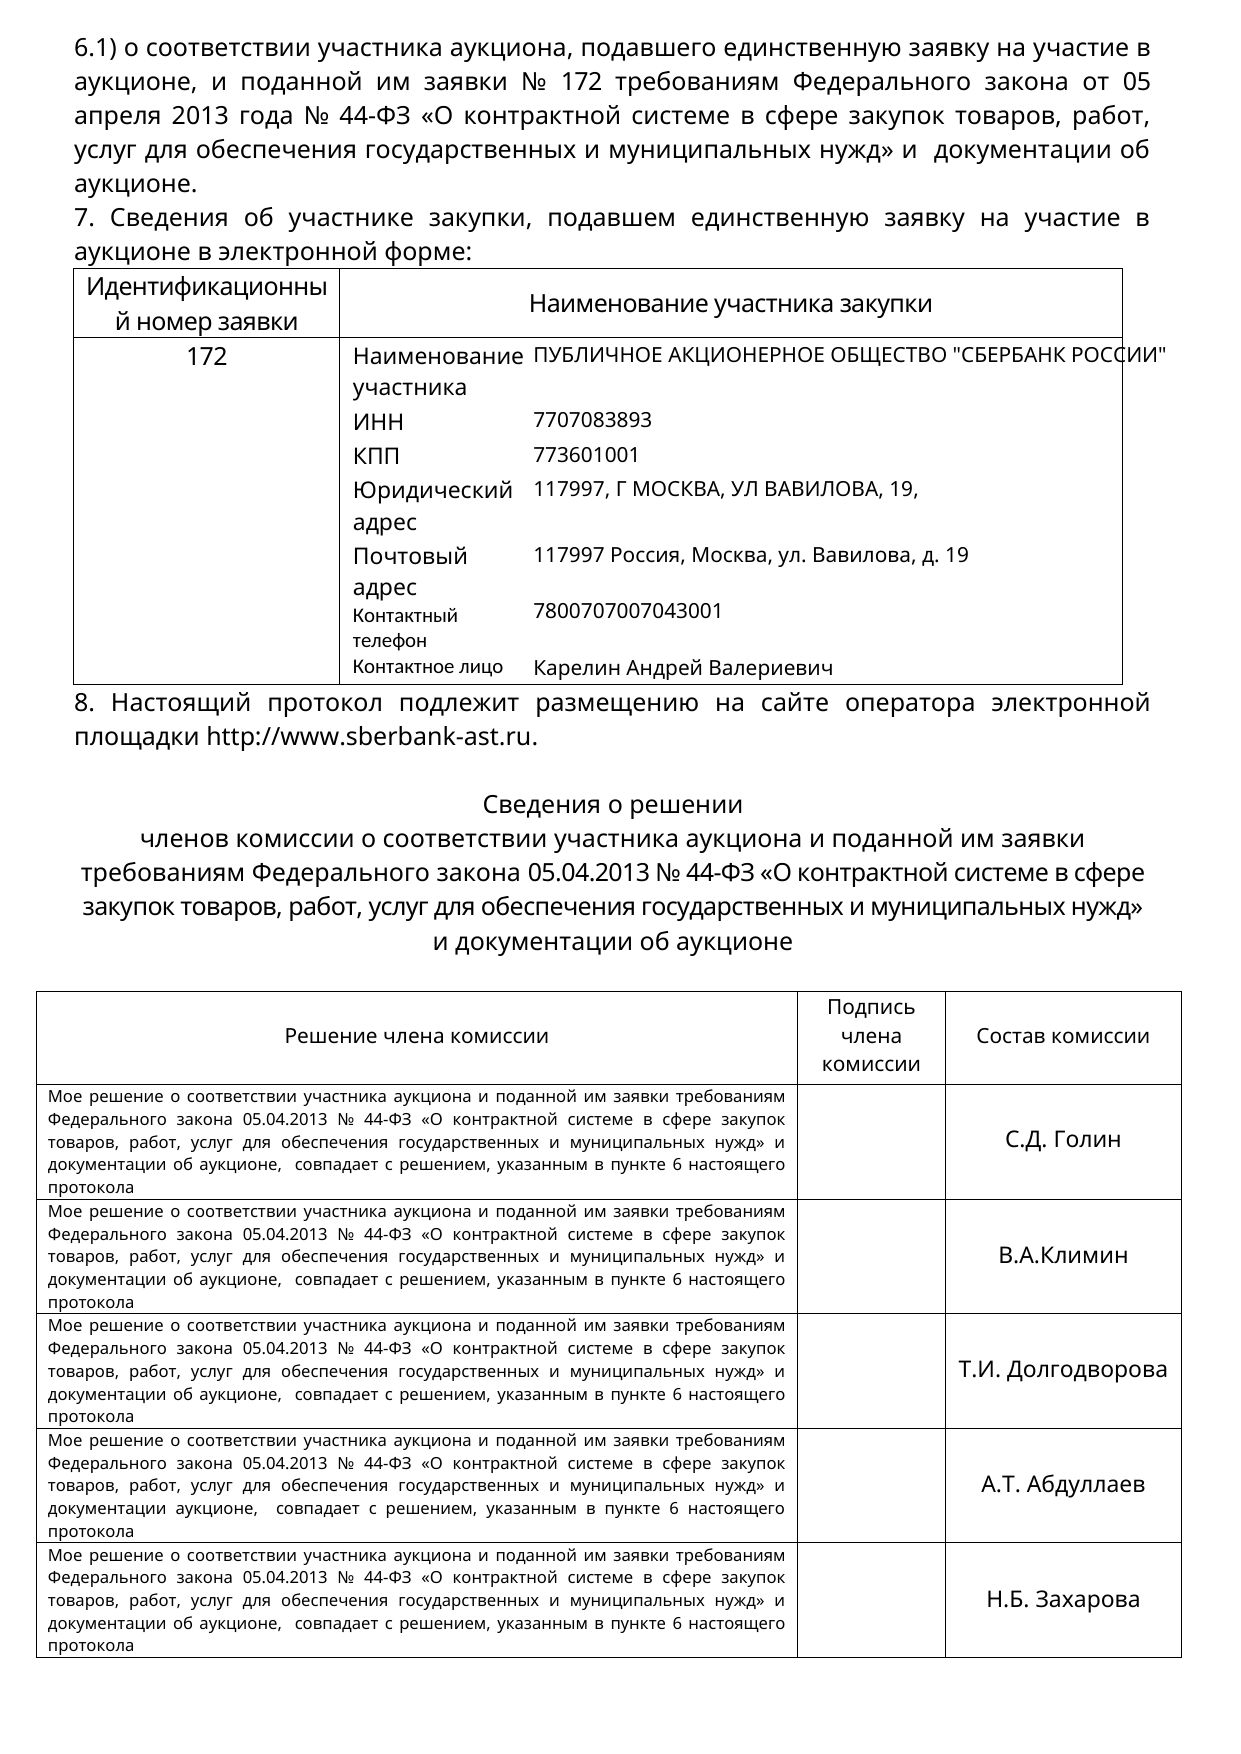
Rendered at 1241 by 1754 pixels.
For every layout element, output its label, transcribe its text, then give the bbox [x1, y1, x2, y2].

table_cell 172 [74, 338, 339, 684]
table_cell [798, 1200, 945, 1313]
table_header Решение члена комиссии [37, 992, 797, 1084]
table_header Подпись члена комиссии [798, 992, 945, 1084]
table_cell Н.Б. Захарова [946, 1543, 1181, 1657]
table_cell В.А.Климин [946, 1200, 1181, 1313]
table_header Наименование участника закупки [340, 269, 1122, 337]
table_cell [798, 1543, 945, 1657]
text Сведения о решении [74, 787, 1152, 821]
table_cell Мое решение о соответствии участника аукциона и поданной им заявки требованиям Федерального закона 05.04.2013 № 44-ФЗ «О контрактной системе в сфере закупок товаров, работ, услуг для обеспечения государственных и муниципальных нужд» и документации об аукционе, совпадает с решением, указанным в пункте 6 настоящего протокола [37, 1543, 797, 1657]
text 6.1) о соответствии участника аукциона, подавшего единственную заявку на участие в аукционе, и поданной им заявки № 172 требованиям Федерального закона от 05 апреля 2013 года № 44-ФЗ «О контрактной системе в сфере закупок товаров, работ, услуг для обеспечения государственных и муниципальных нужд» и документации об аукционе. [74, 29, 1152, 200]
table_cell Т.И. Долгодворова [946, 1314, 1181, 1428]
table_cell [340, 338, 1122, 684]
table_cell С.Д. Голин [946, 1085, 1181, 1198]
table_cell [798, 1314, 945, 1428]
table_cell [798, 1429, 945, 1542]
text 7. Сведения об участнике закупки, подавшем единственную заявку на участие в аукционе в электронной форме: [74, 200, 1152, 268]
table_cell Мое решение о соответствии участника аукциона и поданной им заявки требованиям Федерального закона 05.04.2013 № 44-ФЗ «О контрактной системе в сфере закупок товаров, работ, услуг для обеспечения государственных и муниципальных нужд» и документации об аукционе, совпадает с решением, указанным в пункте 6 настоящего протокола [37, 1314, 797, 1428]
table_cell Мое решение о соответствии участника аукциона и поданной им заявки требованиям Федерального закона 05.04.2013 № 44-ФЗ «О контрактной системе в сфере закупок товаров, работ, услуг для обеспечения государственных и муниципальных нужд» и документации об аукционе, совпадает с решением, указанным в пункте 6 настоящего протокола [37, 1085, 797, 1198]
text 8. Настоящий протокол подлежит размещению на сайте оператора электронной площадки http://www.sberbank-ast.ru. [74, 685, 1152, 753]
text членов комиссии о соответствии участника аукциона и поданной им заявки требованиям Федерального закона 05.04.2013 № 44-ФЗ «О контрактной системе в сфере закупок товаров, работ, услуг для обеспечения государственных и муниципальных нужд» и документации об аукционе [74, 821, 1152, 957]
table_header Идентификационный номер заявки [74, 269, 339, 337]
table_cell Мое решение о соответствии участника аукциона и поданной им заявки требованиям Федерального закона 05.04.2013 № 44-ФЗ «О контрактной системе в сфере закупок товаров, работ, услуг для обеспечения государственных и муниципальных нужд» и документации об аукционе, совпадает с решением, указанным в пункте 6 настоящего протокола [37, 1200, 797, 1313]
table_header Состав комиссии [946, 992, 1181, 1084]
table_cell Мое решение о соответствии участника аукциона и поданной им заявки требованиям Федерального закона 05.04.2013 № 44-ФЗ «О контрактной системе в сфере закупок товаров, работ, услуг для обеспечения государственных и муниципальных нужд» и документации аукционе, совпадает с решением, указанным в пункте 6 настоящего протокола [37, 1429, 797, 1542]
table_cell [798, 1085, 945, 1198]
table_cell А.Т. Абдуллаев [946, 1429, 1181, 1542]
